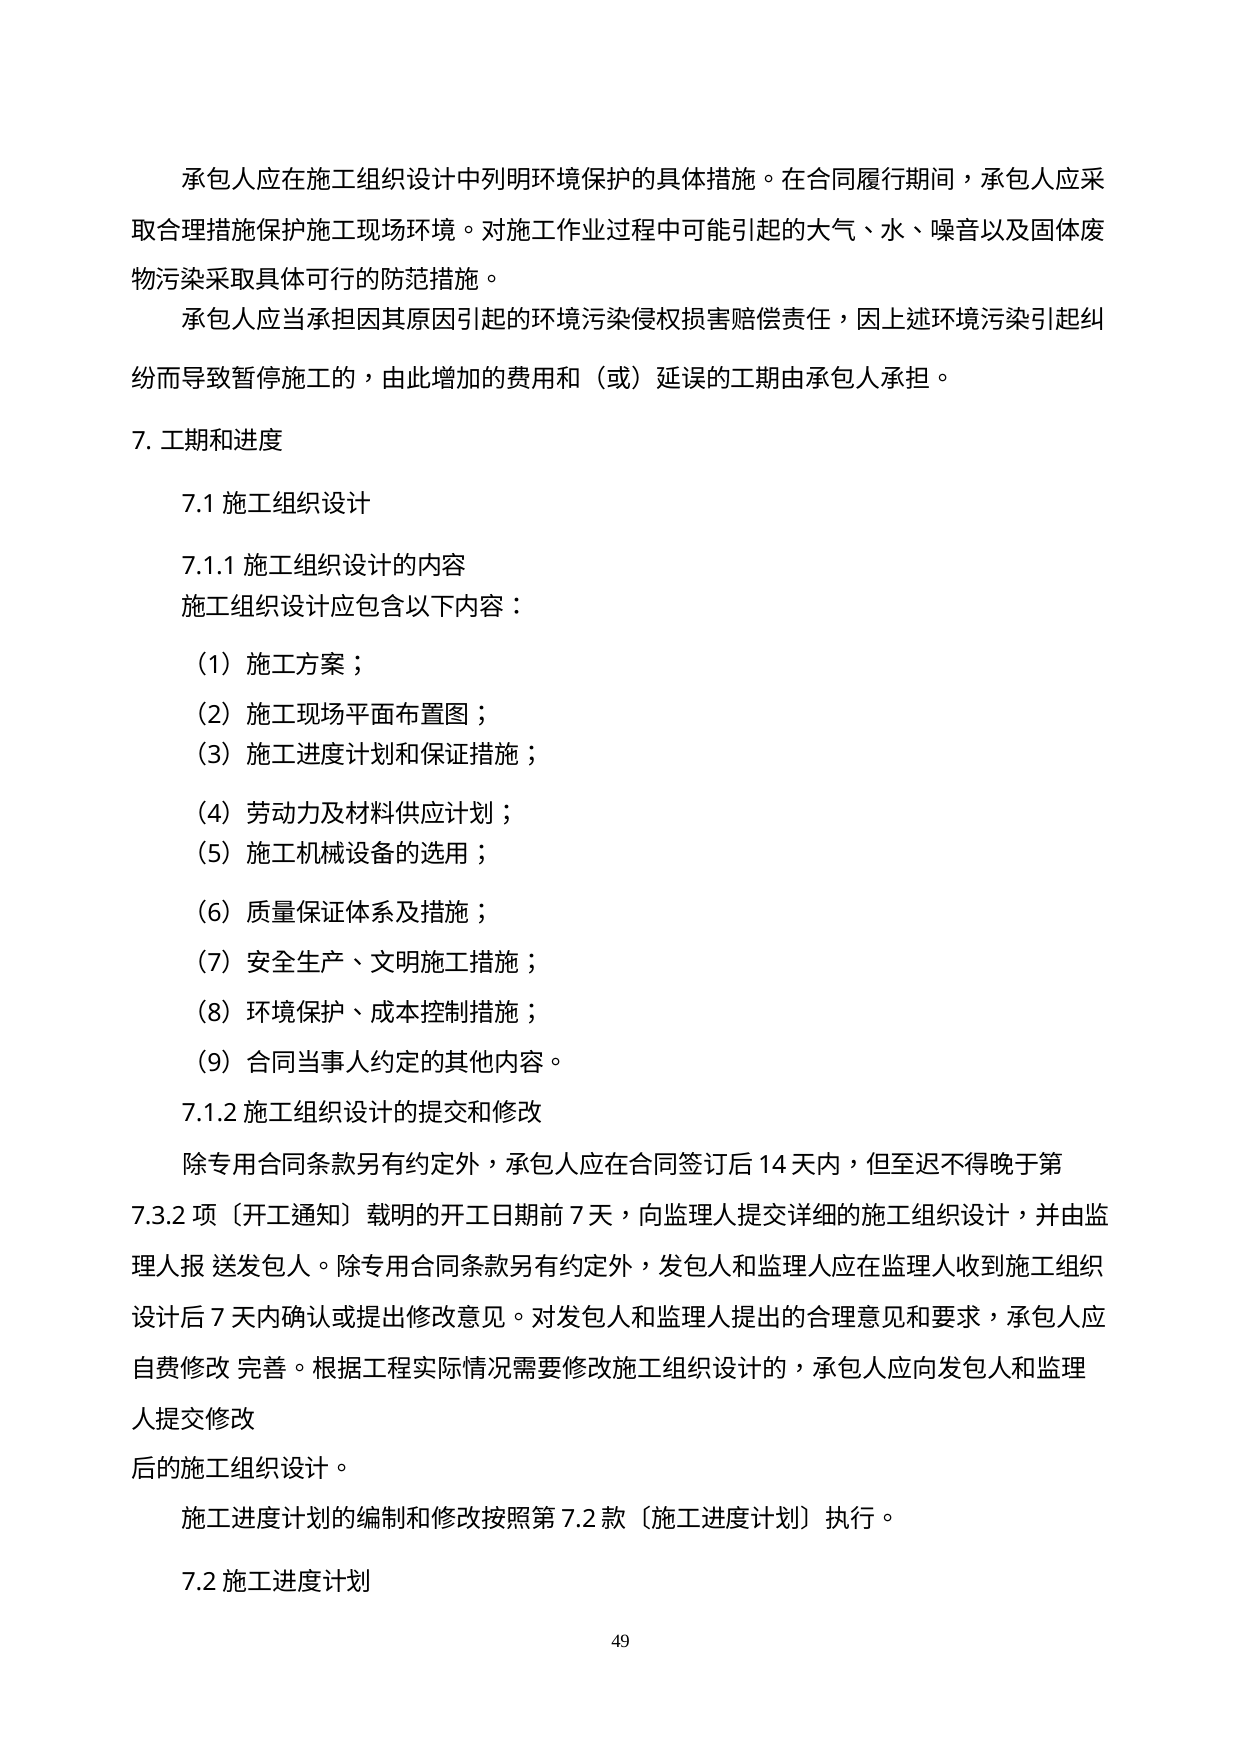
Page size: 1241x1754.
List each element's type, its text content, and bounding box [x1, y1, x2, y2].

text 7. 工期和进度 [131, 425, 1110, 456]
text （7）安全生产、文明施工措施； [182, 946, 1110, 977]
text （9）合同当事人约定的其他内容。 [182, 1046, 1110, 1077]
text （4）劳动力及材料供应计划； [182, 798, 1110, 828]
text （8）环境保护、成本控制措施； [182, 996, 1110, 1027]
text 施工进度计划的编制和修改按照第7.2款〔施工进度计划〕执行。 [181, 1503, 1110, 1534]
text （6）质量保证体系及措施； [182, 896, 1110, 927]
text （3）施工进度计划和保证措施； [182, 749, 1110, 797]
text 7.2 施工进度计划 [181, 1565, 1110, 1596]
text 除专用合同条款另有约定外，承包人应在合同签订后14天内，但至迟不得晚于第7.3.2 项〔开工通知〕载明的开工日期前7天，向监理人提交详细的施工组织设计，并由监理人报 送发包人。除专用合同条款另有约定外，发包人和监理人应在监理人收到施工组织设计后7 天内确认或提出修改意见。对发包人和监理人提出的合理意见和要求，承包人应自费修改 完善。根据工程实际情况需要修改施工组织设计的，承包人应向发包人和监理人提交修改 [131, 1146, 1110, 1436]
text 施工组织设计应包含以下内容： [181, 600, 1110, 649]
text 后的施工组织设计。 [131, 1453, 1110, 1484]
text （1）施工方案； [182, 649, 1110, 680]
text 物污染采取具体可行的防范措施。 [131, 264, 1110, 295]
text （5）施工机械设备的选用； [182, 848, 1110, 896]
text 7.1 施工组织设计 [181, 487, 1110, 519]
text 承包人应在施工组织设计中列明环境保护的具体措施。在合同履行期间，承包人应采 取合理措施保护施工现场环境。对施工作业过程中可能引起的大气、水、噪音以及固体废 [131, 162, 1105, 247]
text 纷而导致暂停施工的，由此增加的费用和（或）延误的工期由承包人承担。 [131, 363, 1110, 393]
text 7.1.2 施工组织设计的提交和修改 [181, 1096, 1110, 1127]
text 7.1.1 施工组织设计的内容 [181, 550, 1110, 581]
text （2）施工现场平面布置图； [182, 699, 1110, 730]
text 承包人应当承担因其原因引起的环境污染侵权损害赔偿责任，因上述环境污染引起纠 [131, 314, 1105, 363]
